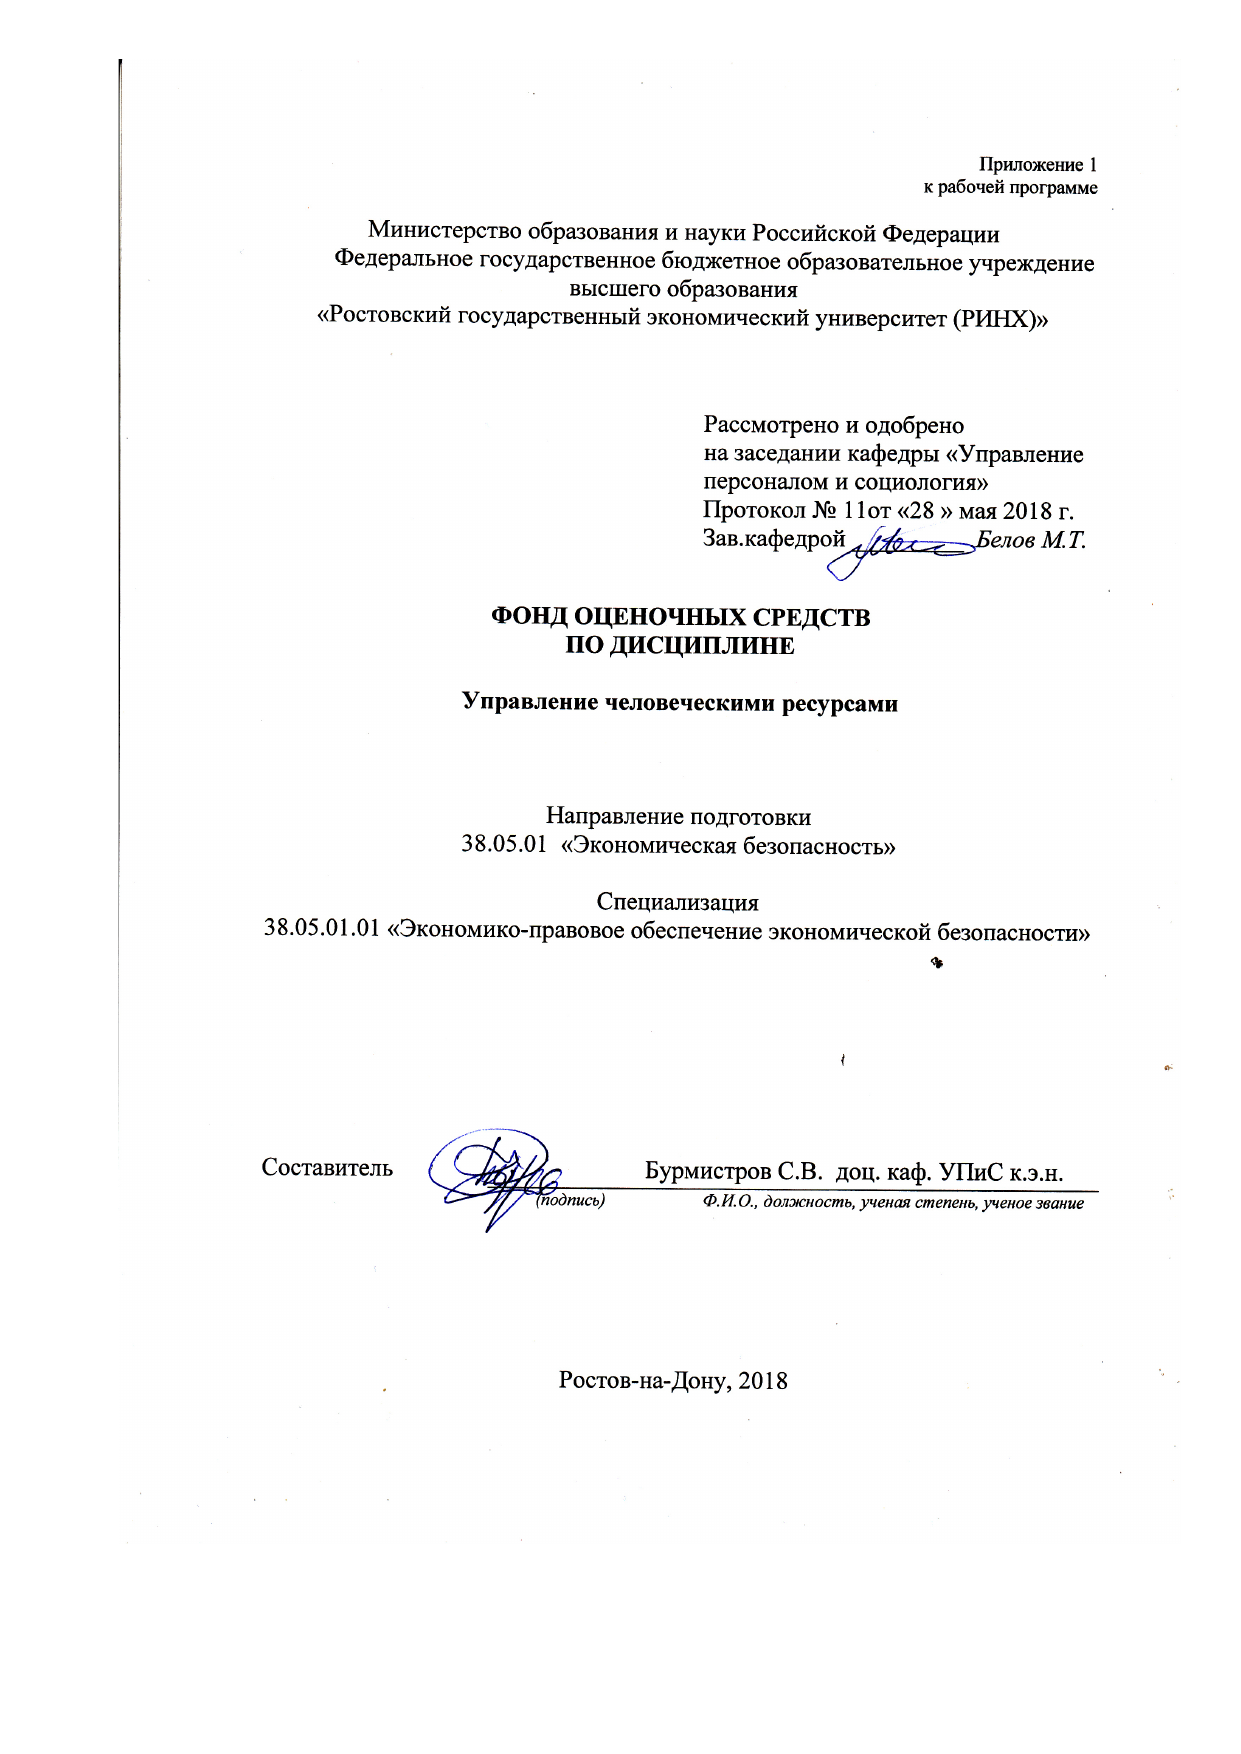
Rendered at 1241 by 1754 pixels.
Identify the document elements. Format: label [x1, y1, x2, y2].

picture [118, 59, 1181, 1544]
